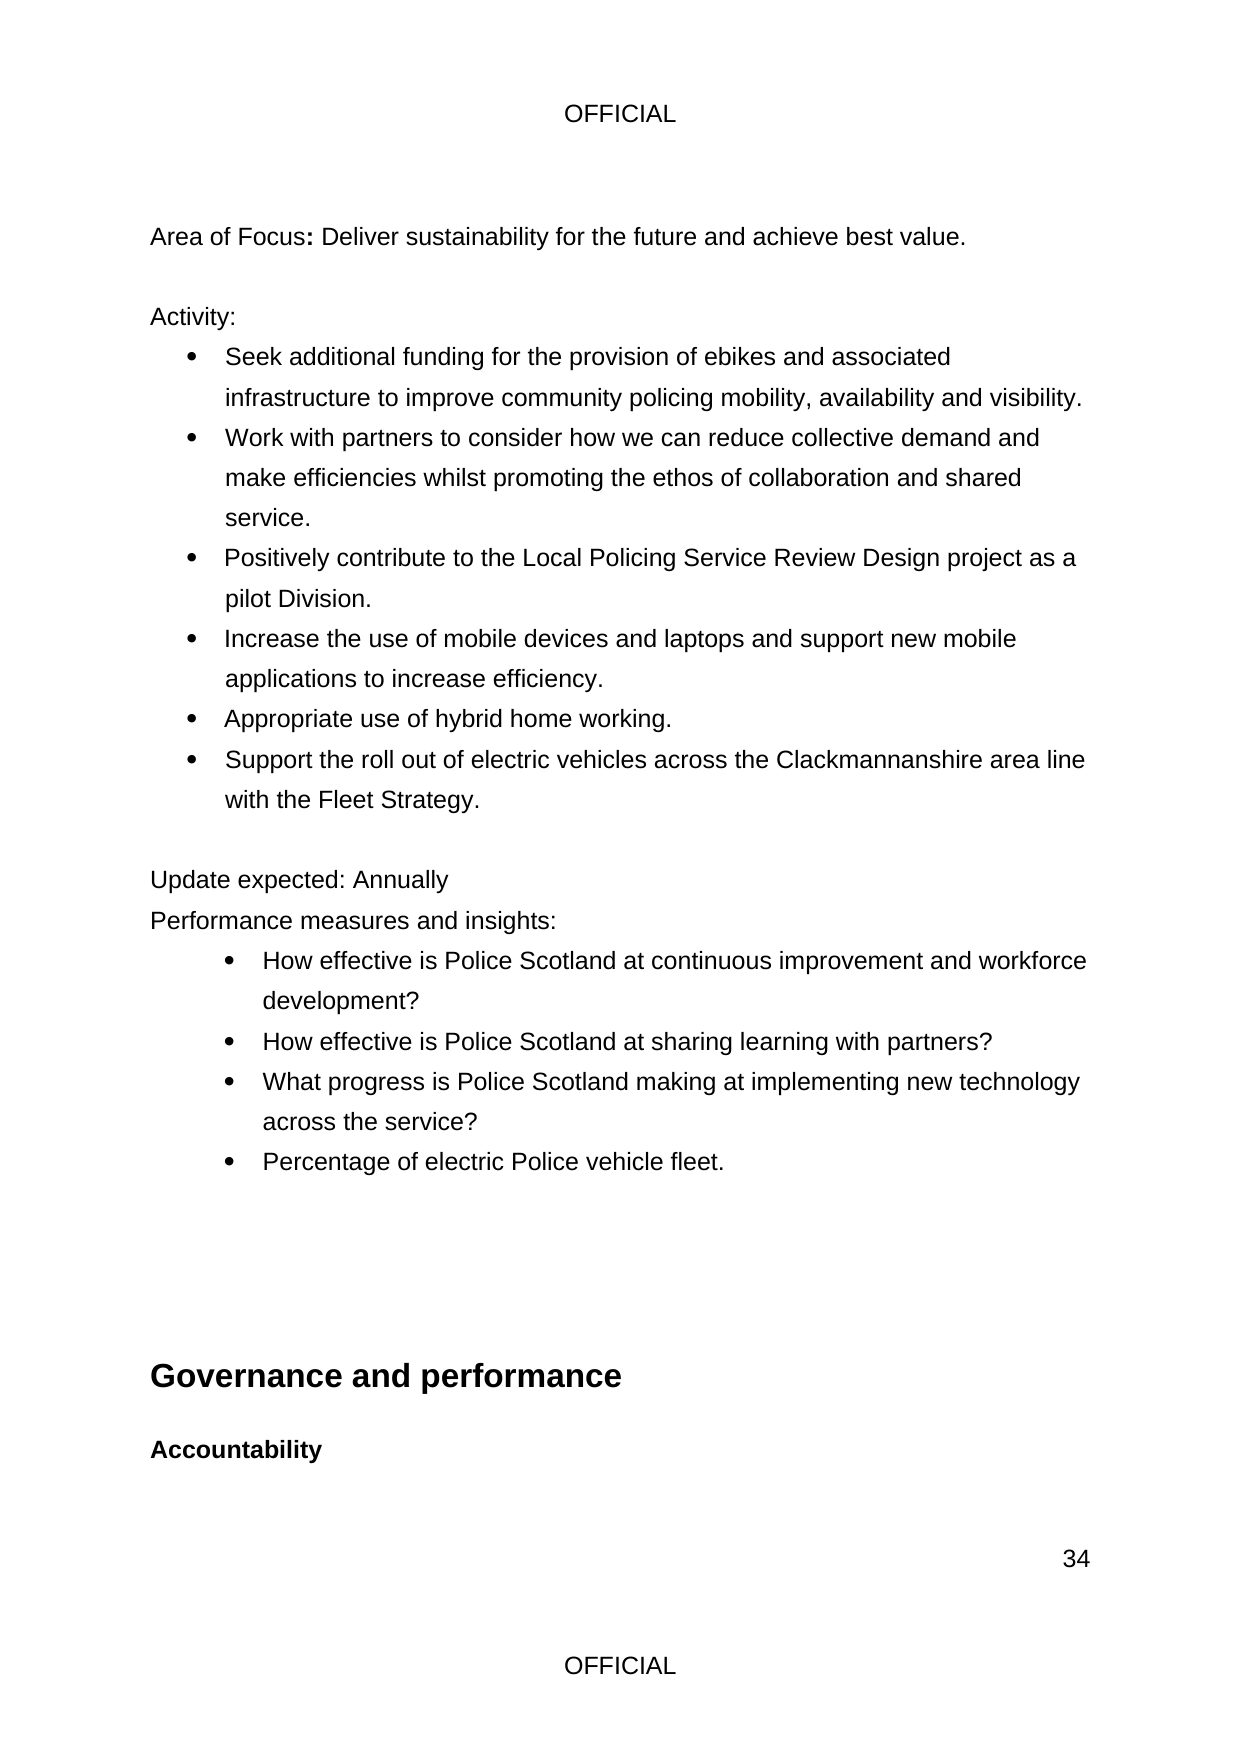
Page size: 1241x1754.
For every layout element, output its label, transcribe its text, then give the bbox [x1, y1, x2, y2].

list Support the roll out of electric vehicles across the Clackmannanshire area line with the Fleet Strategy. [187, 745, 1090, 814]
list Percentage of electric Police vehicle fleet. [225, 1147, 1090, 1176]
list What progress is Police Scotland making at implementing new technology across the service? [225, 1067, 1090, 1136]
list Appropriate use of hybrid home working. [187, 704, 1090, 733]
text Performance measures and insights: [150, 906, 1090, 934]
text Accountability [150, 1435, 1090, 1464]
list Work with partners to consider how we can reduce collective demand and make efficiencies whilst promoting the ethos of collaboration and shared service. [187, 423, 1090, 532]
text Activity: [150, 302, 1090, 331]
subtitle Governance and performance [150, 1357, 1090, 1395]
text Area of Focus: Deliver sustainability for the future and achieve best value. [150, 222, 1090, 250]
list Increase the use of mobile devices and laptops and support new mobile applications to increase efficiency. [187, 624, 1090, 693]
list How effective is Police Scotland at continuous improvement and workforce development? [225, 946, 1090, 1015]
list How effective is Police Scotland at sharing learning with partners? [225, 1026, 1090, 1055]
list Positively contribute to the Local Policing Service Review Design project as a pilot Division. [187, 543, 1090, 612]
list Seek additional funding for the provision of ebikes and associated infrastructure to improve community policing mobility, availability and visibility. [187, 342, 1090, 411]
text Update expected: Annually [150, 866, 1090, 894]
